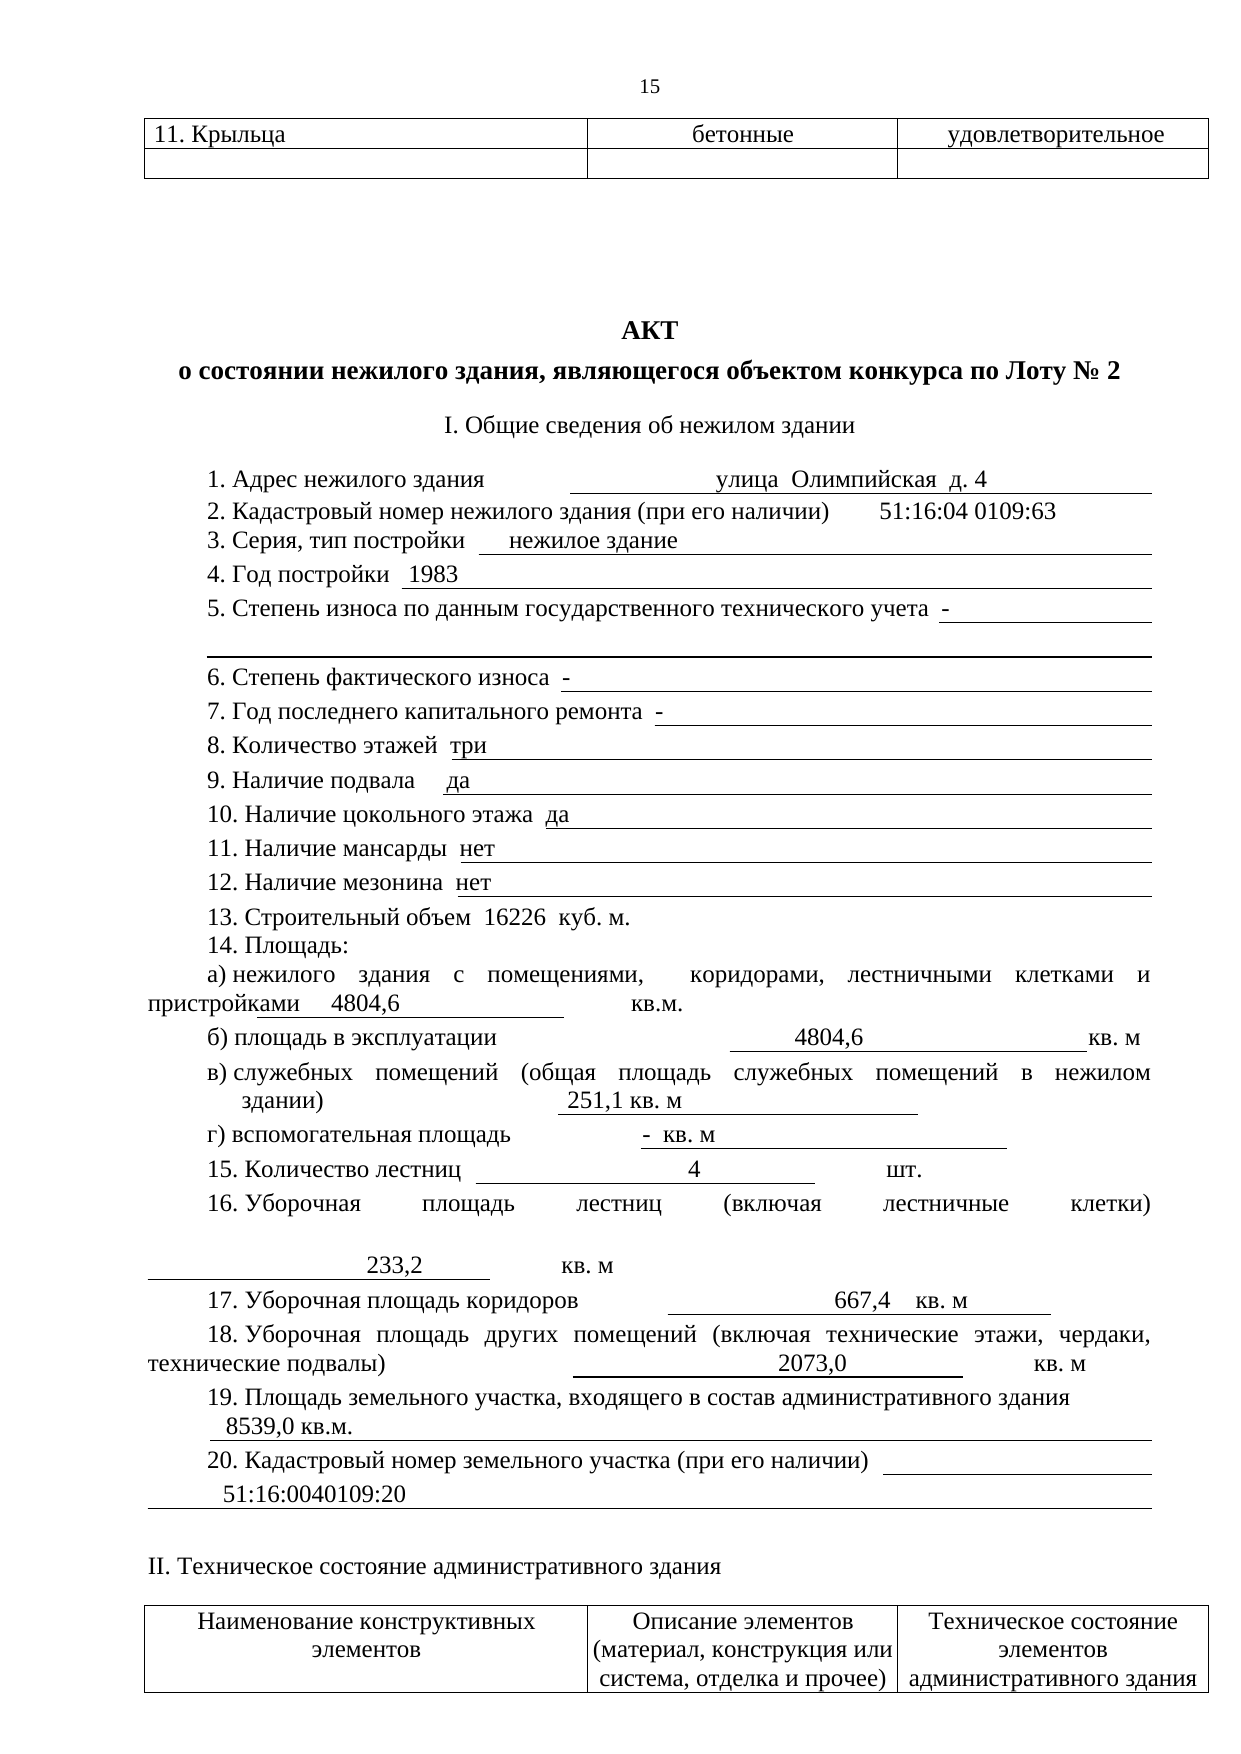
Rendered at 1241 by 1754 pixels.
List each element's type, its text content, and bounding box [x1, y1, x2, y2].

text 3. Серия, тип постройки нежилое здание [148, 525, 1152, 553]
table_cell [145, 149, 587, 178]
text 13. Строительный объем 16226 куб. м. [148, 902, 1152, 931]
text АКТ [148, 314, 1152, 346]
text 6. Степень фактического износа - [148, 662, 1152, 691]
text Общие сведения об нежилом здании [148, 410, 1152, 439]
text 9. Наличие подвала да [148, 765, 1152, 793]
table_cell удовлетворительное [898, 119, 1208, 148]
text 18. Уборочная площадь других помещений (включая технические этажи, чердаки, технические подвалы) 2073,0 кв. м [148, 1319, 1152, 1376]
text 7. Год последнего капитального ремонта - [148, 696, 1152, 725]
table_header Наименование конструктивных элементов [145, 1606, 587, 1692]
table_cell [588, 149, 897, 178]
table_header Техническое состояние элементов административного здания [898, 1606, 1208, 1692]
text 17. Уборочная площадь коридоров 667,4 кв. м [148, 1285, 1152, 1313]
text 12. Наличие мезонина нет [148, 867, 1152, 896]
text 5. Степень износа по данным государственного технического учета - [148, 593, 1152, 622]
text 11. Наличие мансарды нет [148, 833, 1152, 862]
text 20. Кадастровый номер земельного участка (при его наличии) [148, 1445, 1152, 1474]
text 8539,0 кв.м. [148, 1411, 1152, 1439]
table_cell бетонные [588, 119, 897, 148]
text 4. Год постройки 1983 [148, 559, 1152, 588]
table_header Описание элементов (материал, конструкция или система, отделка и прочее) [588, 1606, 897, 1692]
text 8. Количество этажей три [148, 730, 1152, 759]
table_cell 11. Крыльца [145, 119, 587, 148]
text б) площадь в эксплуатации 4804,6 кв. м [148, 1022, 1152, 1051]
text 51:16:0040109:20 [148, 1479, 1152, 1508]
text 233,2 кв. м [148, 1250, 1152, 1279]
text 15. Количество лестниц 4 шт. [148, 1154, 1152, 1183]
text о состоянии нежилого здания, являющегося объектом конкурса по Лоту № 2 [148, 354, 1152, 385]
text 2. Кадастровый номер нежилого здания (при его наличии) 51:16:04 0109:63 [207, 496, 1152, 525]
table_cell [898, 149, 1208, 178]
text в) служебных помещений (общая площадь служебных помещений в нежилом здании) 251,1 кв. м [207, 1057, 1152, 1114]
text 14. Площадь: [148, 931, 1152, 959]
text а) нежилого здания с помещениями, коридорами, лестничными клетками и пристройками 4804,6 кв.м. [148, 959, 1152, 1017]
text 19. Площадь земельного участка, входящего в состав административного здания [148, 1382, 1152, 1411]
text г) вспомогательная площадь - кв. м [148, 1119, 1152, 1148]
text 10. Наличие цокольного этажа да [148, 799, 1152, 828]
text II. Техническое состояние административного здания [148, 1551, 1152, 1580]
text 16. Уборочная площадь лестниц (включая лестничные клетки) [148, 1188, 1152, 1250]
text 1. Адрес нежилого здания улица Олимпийская д. 4 [148, 464, 1152, 493]
